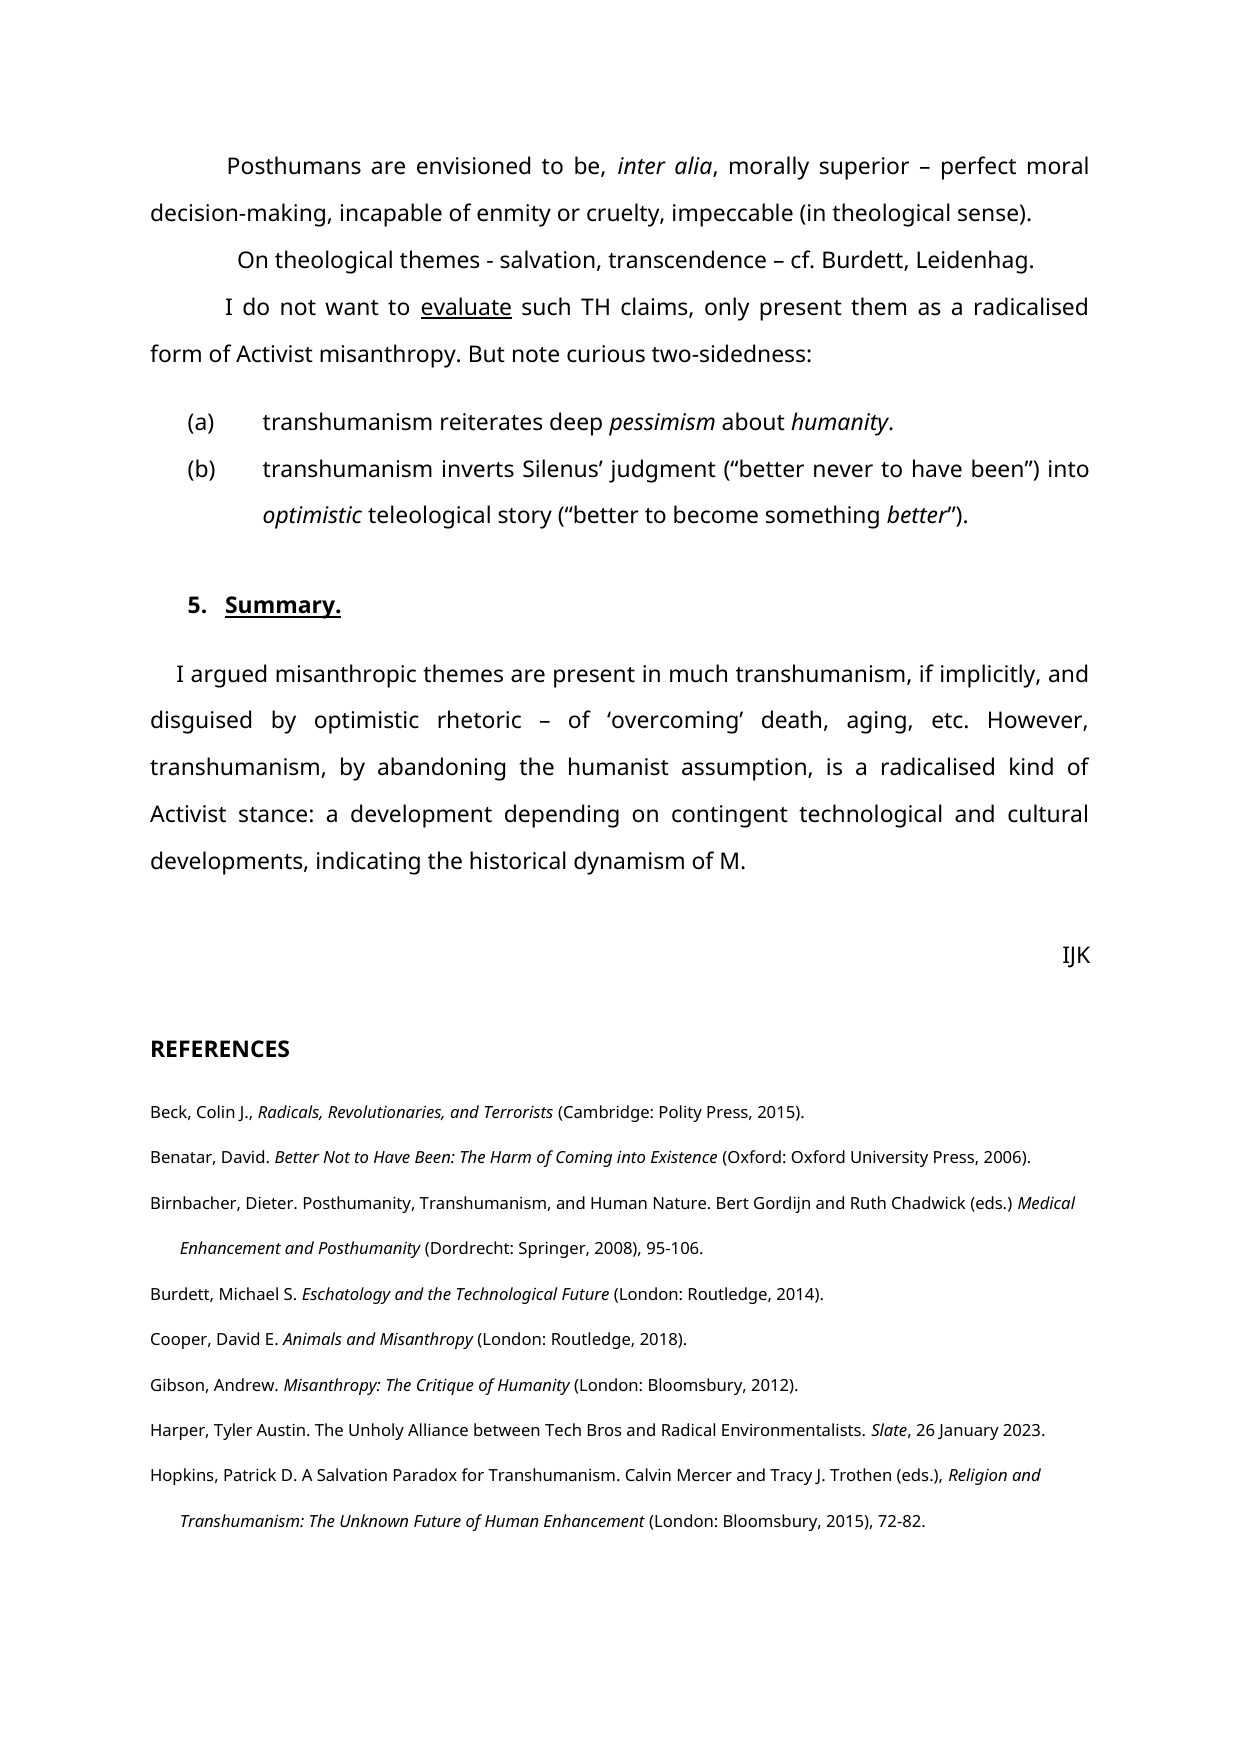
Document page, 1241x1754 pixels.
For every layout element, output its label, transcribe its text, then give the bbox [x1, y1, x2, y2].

text Harper, Tyler Austin. The Unholy Alliance between Tech Bros and Radical Environmentalists. Slate, 26 January 2023. [150, 1418, 1090, 1441]
text On theological themes - salvation, transcendence – cf. Burdett, Leidenhag. [150, 244, 1090, 275]
list Summary. [187, 589, 1090, 621]
text Benatar, David. Better Not to Have Been: The Harm of Coming into Existence (Oxford: Oxford University Press, 2006). [150, 1146, 1090, 1169]
list IJK [262, 939, 1090, 970]
text Gibson, Andrew. Misanthropy: The Critique of Humanity (London: Bloomsbury, 2012). [150, 1373, 1090, 1396]
text I do not want to evaluate such TH claims, only present them as a radicalised form of Activist misanthropy. But note curious two-sidedness: [150, 291, 1090, 369]
list transhumanism inverts Silenus’ judgment (“better never to have been”) into optimistic teleological story (“better to become something better”). [187, 452, 1090, 531]
text I argued misanthropic themes are present in much transhumanism, if implicitly, and disguised by optimistic rhetoric – of ‘overcoming’ death, aging, etc. However, transhumanism, by abandoning the humanist assumption, is a radicalised kind of Activist stance: a development depending on contingent technological and cultural developments, indicating the historical dynamism of M. [150, 657, 1090, 876]
text Burdett, Michael S. Eschatology and the Technological Future (London: Routledge, 2014). [150, 1282, 1090, 1305]
text Posthumans are envisioned to be, inter alia, morally superior – perfect moral decision-making, incapable of enmity or cruelty, impeccable (in theological sense). [150, 150, 1090, 228]
list transhumanism reiterates deep pessimism about humanity. [187, 406, 1090, 437]
text Birnbacher, Dieter. Posthumanity, Transhumanism, and Human Nature. Bert Gordijn and Ruth Chadwick (eds.) Medical Enhancement and Posthumanity (Dordrecht: Springer, 2008), 95-106. [150, 1191, 1090, 1259]
text Beck, Colin J., Radicals, Revolutionaries, and Terrorists (Cambridge: Polity Press, 2015). [150, 1101, 1090, 1123]
text REFERENCES [150, 1032, 1090, 1064]
text Hopkins, Patrick D. A Salvation Paradox for Transhumanism. Calvin Mercer and Tracy J. Trothen (eds.), Religion and Transhumanism: The Unknown Future of Human Enhancement (London: Bloomsbury, 2015), 72-82. [150, 1464, 1090, 1532]
text Cooper, David E. Animals and Misanthropy (London: Routledge, 2018). [150, 1328, 1090, 1350]
